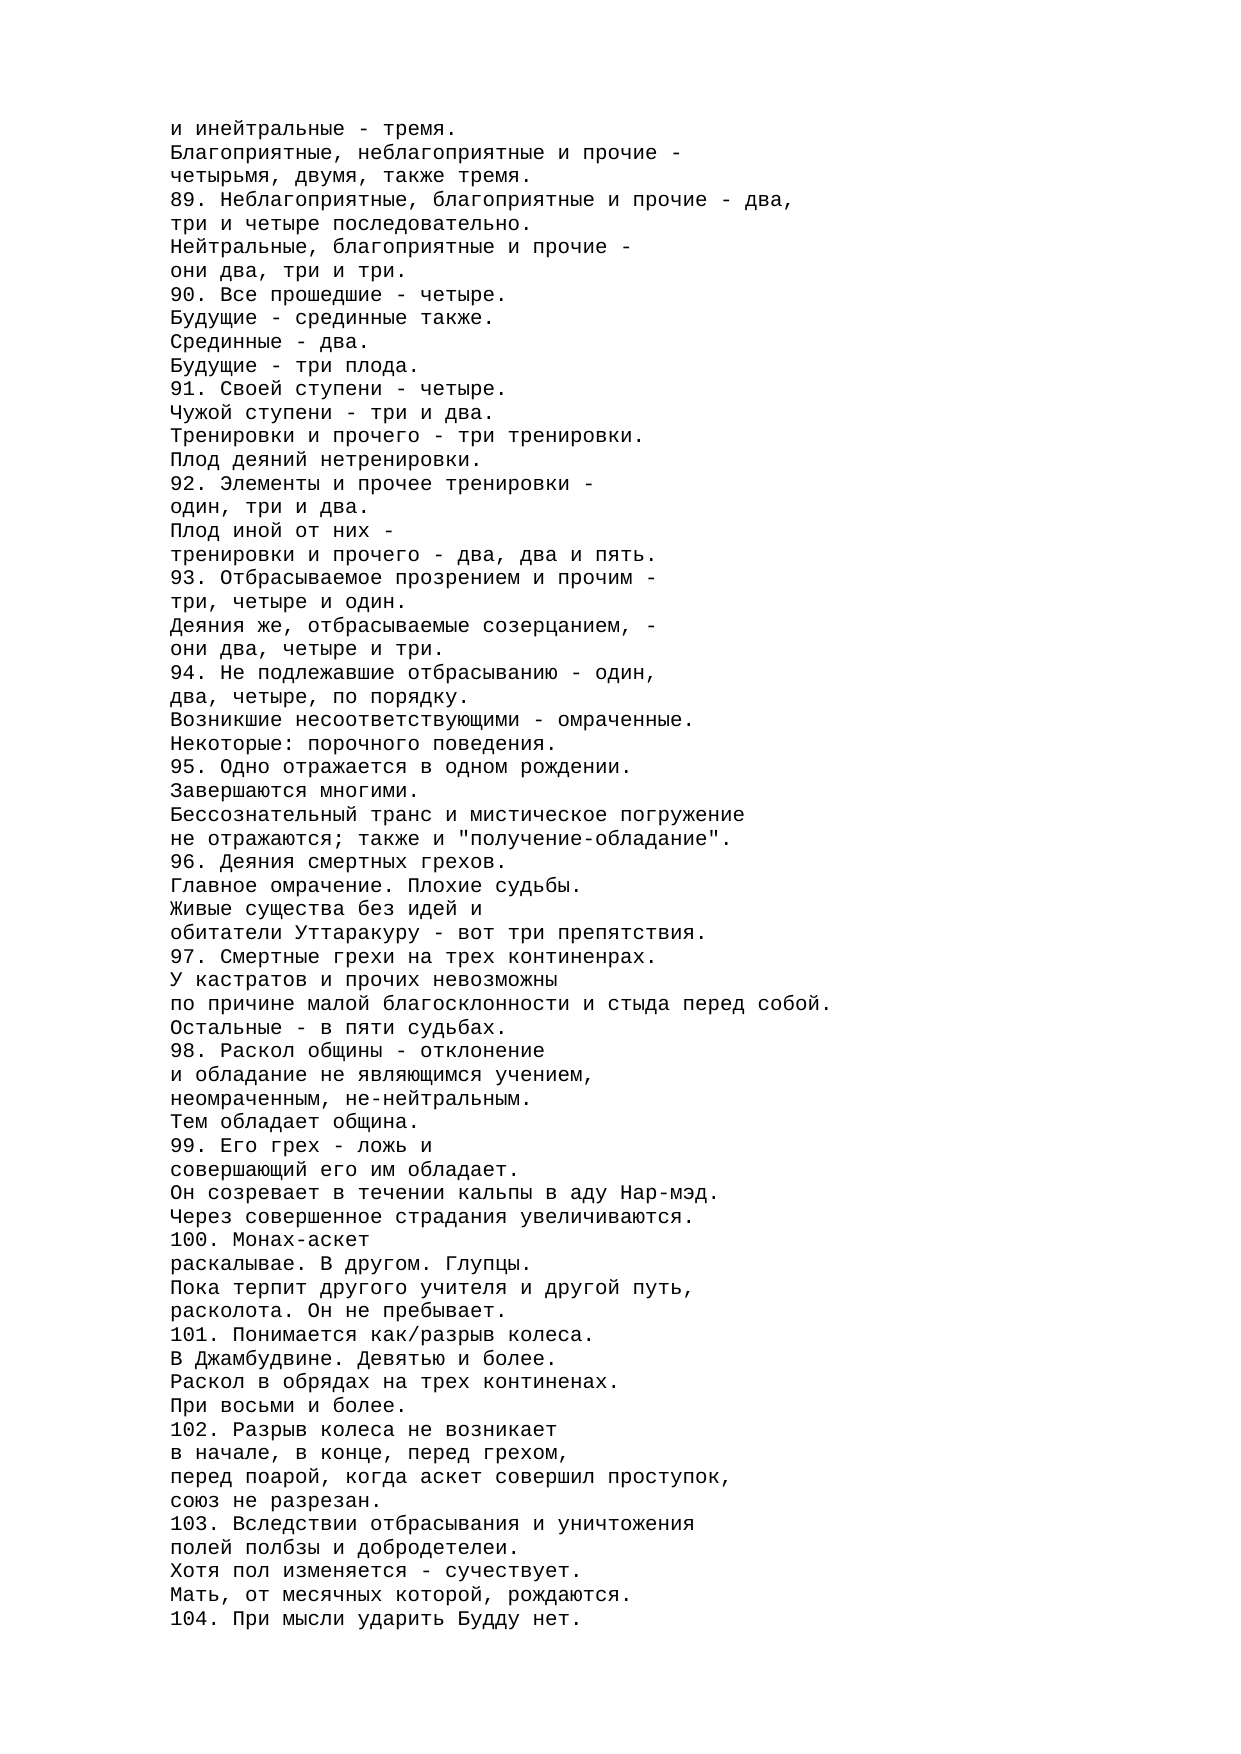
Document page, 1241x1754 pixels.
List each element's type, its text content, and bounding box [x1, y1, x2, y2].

text Деяния же, отбрасываемые созерцанием, - [120, 615, 1120, 638]
text 96. Деяния смертных грехов. [120, 851, 1120, 875]
text не отражаются; также и "получение-обладание". [120, 827, 1120, 851]
text Тренировки и прочего - три тренировки. [120, 426, 1120, 449]
text Срединные - два. [120, 331, 1120, 354]
text 89. Неблагоприятные, благоприятные и прочие - два, [120, 189, 1120, 213]
text 97. Смертные грехи на трех континенрах. [120, 946, 1120, 969]
text они два, три и три. [120, 260, 1120, 284]
text 99. Его грех - ложь и [120, 1135, 1120, 1158]
text Будущие - срединные также. [120, 307, 1120, 331]
text Плод иной от них - [120, 520, 1120, 544]
text расколота. Он не пребывает. [120, 1300, 1120, 1324]
text 104. При мысли ударить Будду нет. [120, 1608, 1120, 1631]
text Живые существа без идей и [120, 898, 1120, 922]
text и инейтральные - тремя. [120, 118, 1120, 142]
text 94. Не подлежавшие отбрасыванию - один, [120, 662, 1120, 686]
text совершающий его им обладает. [120, 1158, 1120, 1182]
text 93. Отбрасываемое прозрением и прочим - [120, 567, 1120, 591]
text Некоторые: порочного поведения. [120, 733, 1120, 757]
text 95. Одно отражается в одном рождении. [120, 757, 1120, 780]
text по причине малой благосклонности и стыда перед собой. [120, 993, 1120, 1017]
text три и четыре последовательно. [120, 213, 1120, 236]
text обитатели Уттаракуру - вот три препятствия. [120, 922, 1120, 946]
text 100. Монах-аскет [120, 1229, 1120, 1253]
text перед поарой, когда аскет совершил проступок, [120, 1466, 1120, 1489]
text три, четыре и один. [120, 591, 1120, 615]
text Через совершенное страдания увеличиваются. [120, 1206, 1120, 1229]
text четырьмя, двумя, также тремя. [120, 165, 1120, 189]
text неомраченным, не-нейтральным. [120, 1088, 1120, 1111]
text 102. Разрыв колеса не возникает [120, 1419, 1120, 1442]
text В Джамбудвине. Девятью и более. [120, 1348, 1120, 1371]
text в начале, в конце, перед грехом, [120, 1442, 1120, 1466]
text 101. Понимается как/разрыв колеса. [120, 1324, 1120, 1348]
text Тем обладает община. [120, 1111, 1120, 1135]
text союз не разрезан. [120, 1489, 1120, 1513]
text Мать, от месячных которой, рождаются. [120, 1584, 1120, 1608]
text один, три и два. [120, 496, 1120, 520]
text Возникшие несоответствующими - омраченные. [120, 709, 1120, 733]
text 103. Вследствии отбрасывания и уничтожения [120, 1513, 1120, 1537]
text При восьми и более. [120, 1395, 1120, 1419]
text Нейтральные, благоприятные и прочие - [120, 236, 1120, 260]
text Бессознательный транс и мистическое погружение [120, 804, 1120, 827]
text У кастратов и прочих невозможны [120, 969, 1120, 993]
text Раскол в обрядах на трех континенах. [120, 1371, 1120, 1395]
text Чужой ступени - три и два. [120, 402, 1120, 426]
text Плод деяний нетренировки. [120, 449, 1120, 473]
text тренировки и прочего - два, два и пять. [120, 544, 1120, 567]
text и обладание не являющимся учением, [120, 1064, 1120, 1088]
text Будущие - три плода. [120, 354, 1120, 378]
text Он созревает в течении кальпы в аду Нар-мэд. [120, 1182, 1120, 1206]
text Благоприятные, неблагоприятные и прочие - [120, 142, 1120, 165]
text 90. Все прошедшие - четыре. [120, 284, 1120, 307]
text Завершаются многими. [120, 780, 1120, 804]
text Хотя пол изменяется - сучествует. [120, 1561, 1120, 1584]
text два, четыре, по порядку. [120, 686, 1120, 709]
text они два, четыре и три. [120, 638, 1120, 662]
text 98. Раскол общины - отклонение [120, 1040, 1120, 1064]
text полей полбзы и добродетелеи. [120, 1537, 1120, 1561]
text раскалывае. В другом. Глупцы. [120, 1253, 1120, 1277]
text 92. Элементы и прочее тренировки - [120, 473, 1120, 496]
text 91. Своей ступени - четыре. [120, 378, 1120, 402]
text Главное омрачение. Плохие судьбы. [120, 875, 1120, 898]
text Пока терпит другого учителя и другой путь, [120, 1277, 1120, 1300]
text Остальные - в пяти судьбах. [120, 1017, 1120, 1040]
